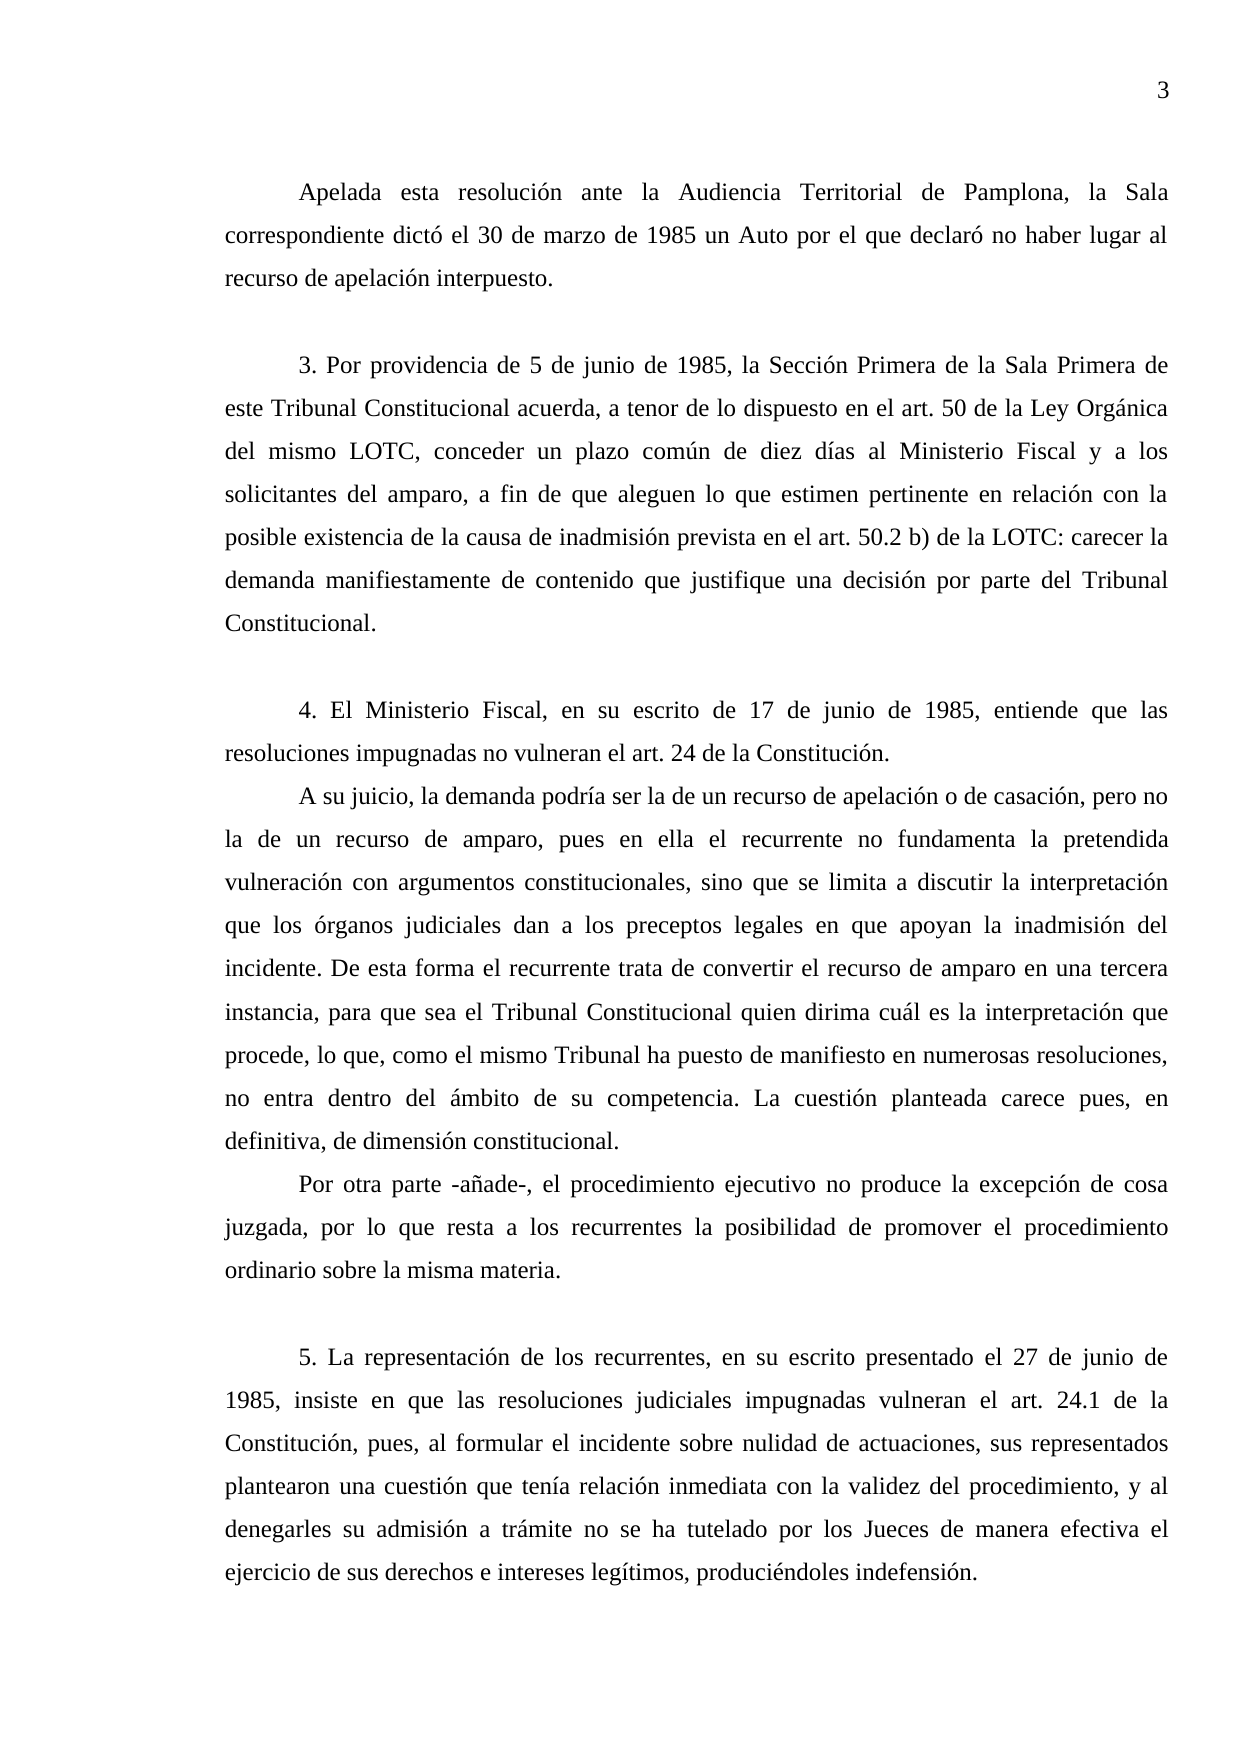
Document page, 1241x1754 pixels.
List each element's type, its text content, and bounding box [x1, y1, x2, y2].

text 5. La representación de los recurrentes, en su escrito presentado el 27 de junio de 1985, insiste en que las resoluciones judiciales impugnadas vulneran el art. 24.1 de la Constitución, pues, al formular el incidente sobre nulidad de actuaciones, sus representados plantearon una cuestión que tenía relación inmediata con la validez del procedimiento, y al denegarles su admisión a trámite no se ha tutelado por los Jueces de manera efectiva el ejercicio de sus derechos e intereses legítimos, produciéndoles indefensión. [224, 1342, 1169, 1586]
text A su juicio, la demanda podría ser la de un recurso de apelación o de casación, pero no la de un recurso de amparo, pues en ella el recurrente no fundamenta la pretendida vulneración con argumentos constitucionales, sino que se limita a discutir la interpretación que los órganos judiciales dan a los preceptos legales en que apoyan la inadmisión del incidente. De esta forma el recurrente trata de convertir el recurso de amparo en una tercera instancia, para que sea el Tribunal Constitucional quien dirima cuál es la interpretación que procede, lo que, como el mismo Tribunal ha puesto de manifiesto en numerosas resoluciones, no entra dentro del ámbito de su competencia. La cuestión planteada carece pues, en definitiva, de dimensión constitucional. [224, 781, 1169, 1155]
text 4. El Ministerio Fiscal, en su escrito de 17 de junio de 1985, entiende que las resoluciones impugnadas no vulneran el art. 24 de la Constitución. [224, 695, 1169, 767]
text 3. Por providencia de 5 de junio de 1985, la Sección Primera de la Sala Primera de este Tribunal Constitucional acuerda, a tenor de lo dispuesto en el art. 50 de la Ley Orgánica del mismo LOTC, conceder un plazo común de diez días al Ministerio Fiscal y a los solicitantes del amparo, a fin de que aleguen lo que estimen pertinente en relación con la posible existencia de la causa de inadmisión prevista en el art. 50.2 b) de la LOTC: carecer la demanda manifiestamente de contenido que justifique una decisión por parte del Tribunal Constitucional. [224, 350, 1169, 637]
text Por otra parte -añade-, el procedimiento ejecutivo no produce la excepción de cosa juzgada, por lo que resta a los recurrentes la posibilidad de promover el procedimiento ordinario sobre la misma materia. [224, 1169, 1169, 1284]
text Apelada esta resolución ante la Audiencia Territorial de Pamplona, la Sala correspondiente dictó el 30 de marzo de 1985 un Auto por el que declaró no haber lugar al recurso de apelación interpuesto. [224, 177, 1169, 292]
